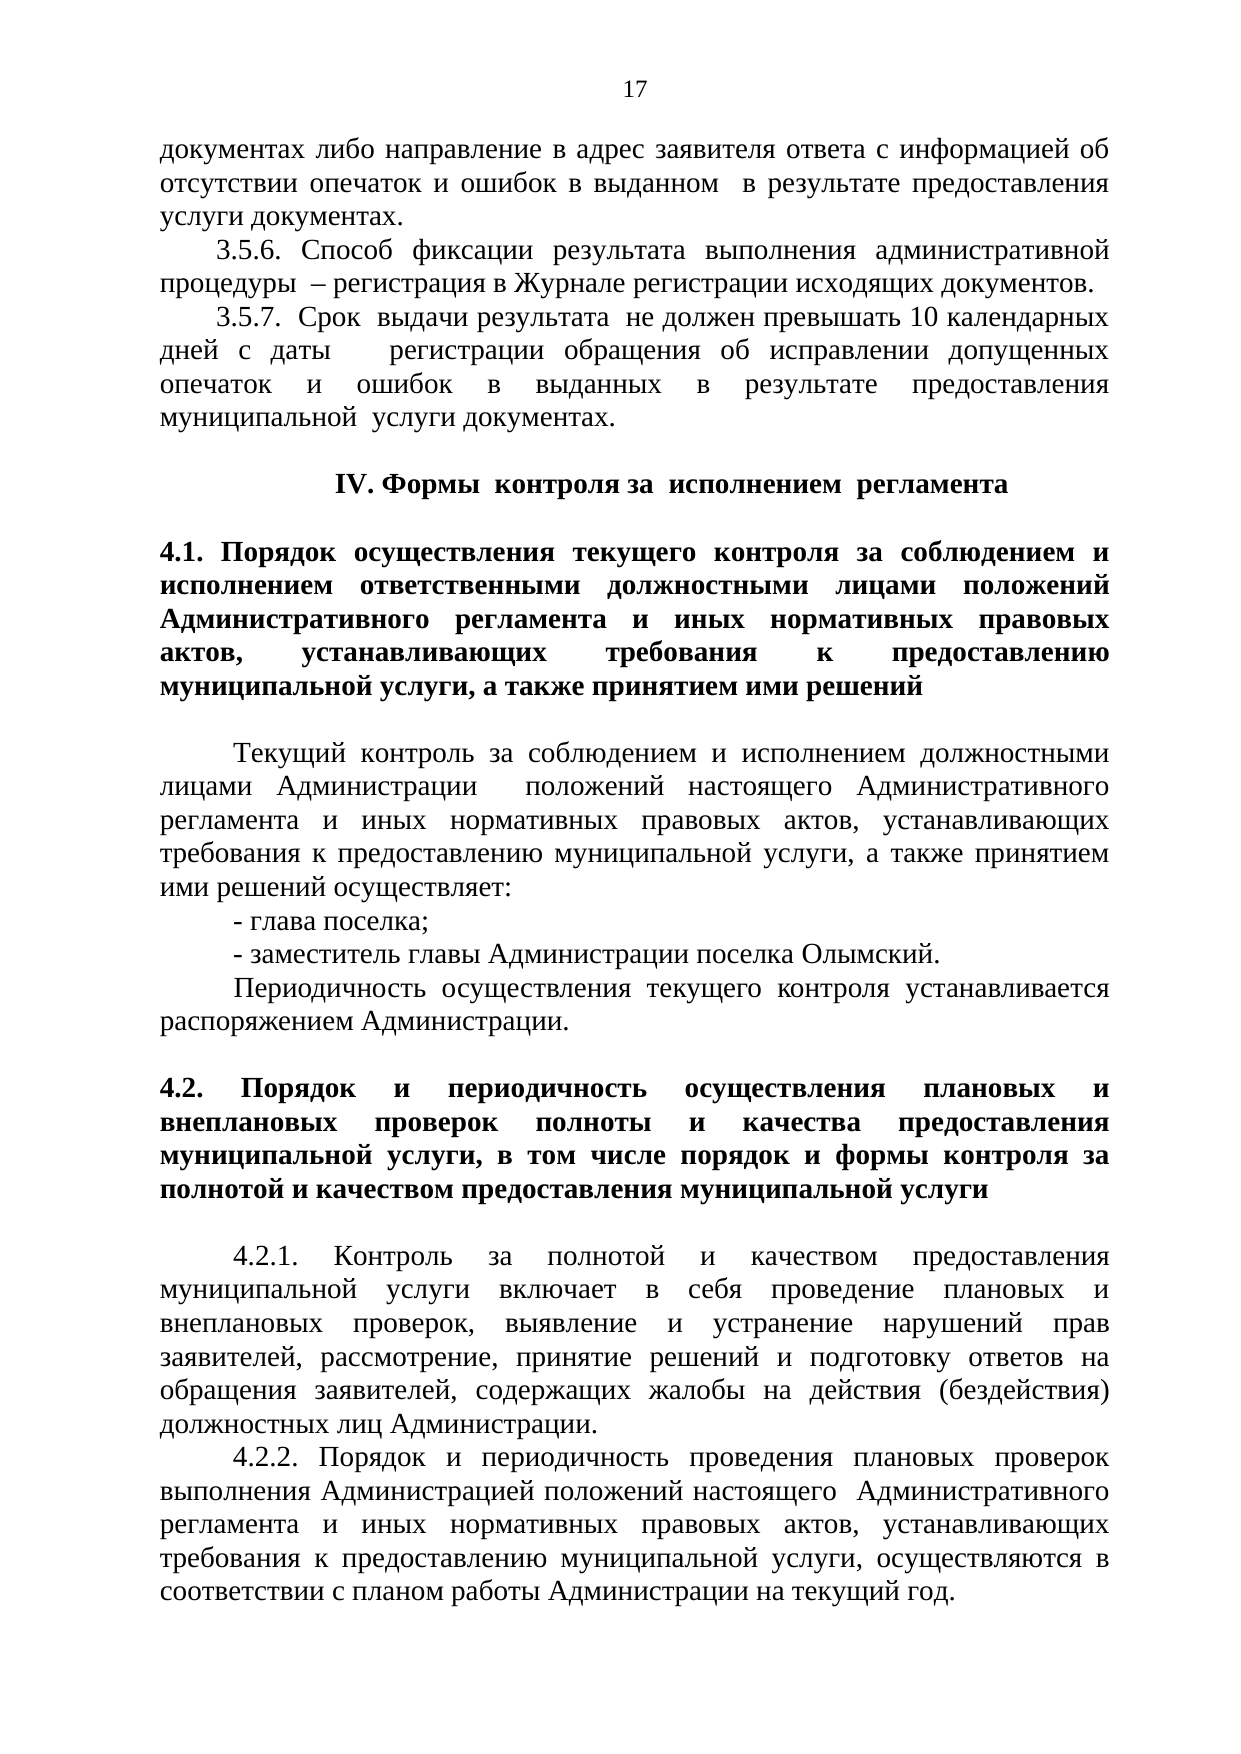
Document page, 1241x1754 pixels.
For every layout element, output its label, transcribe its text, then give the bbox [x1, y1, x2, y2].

text 3.5.6. Способ фиксации результата выполнения административной процедуры – регистрация в Журнале регистрации исходящих документов. [159, 232, 1110, 299]
text 4.2. Порядок и периодичность осуществления плановых и внеплановых проверок полноты и качества предоставления муниципальной услуги, в том числе порядок и формы контроля за полнотой и качеством предоставления муниципальной услуги [159, 1070, 1110, 1204]
text - заместитель главы Администрации поселка Олымский. [159, 936, 1110, 970]
text 4.2.2. Порядок и периодичность проведения плановых проверок выполнения Администрацией положений настоящего Административного регламента и иных нормативных правовых актов, устанавливающих требования к предоставлению муниципальной услуги, осуществляются в соответствии с планом работы Администрации на текущий год. [159, 1439, 1110, 1607]
text 3.5.7. Срок выдачи результата не должен превышать 10 календарных дней с даты регистрации обращения об исправлении допущенных опечаток и ошибок в выданных в результате предоставления муниципальной услуги документах. [159, 299, 1110, 433]
text 4.2.1. Контроль за полнотой и качеством предоставления муниципальной услуги включает в себя проведение плановых и внеплановых проверок, выявление и устранение нарушений прав заявителей, рассмотрение, принятие решений и подготовку ответов на обращения заявителей, содержащих жалобы на действия (бездействия) должностных лиц Администрации. [159, 1238, 1110, 1439]
text - глава поселка; [159, 903, 1110, 936]
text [159, 131, 1110, 232]
text Периодичность осуществления текущего контроля устанавливается распоряжением Администрации. [159, 970, 1110, 1037]
text Текущий контроль за соблюдением и исполнением должностными лицами Администрации положений настоящего Административного регламента и иных нормативных правовых актов, устанавливающих требования к предоставлению муниципальной услуги, а также принятием ими решений осуществляет: [159, 735, 1110, 903]
text 4.1. Порядок осуществления текущего контроля за соблюдением и исполнением ответственными должностными лицами положений Административного регламента и иных нормативных правовых актов, устанавливающих требования к предоставлению муниципальной услуги, а также принятием ими решений [159, 534, 1110, 701]
text IV. Формы контроля за исполнением регламента [159, 467, 1110, 500]
